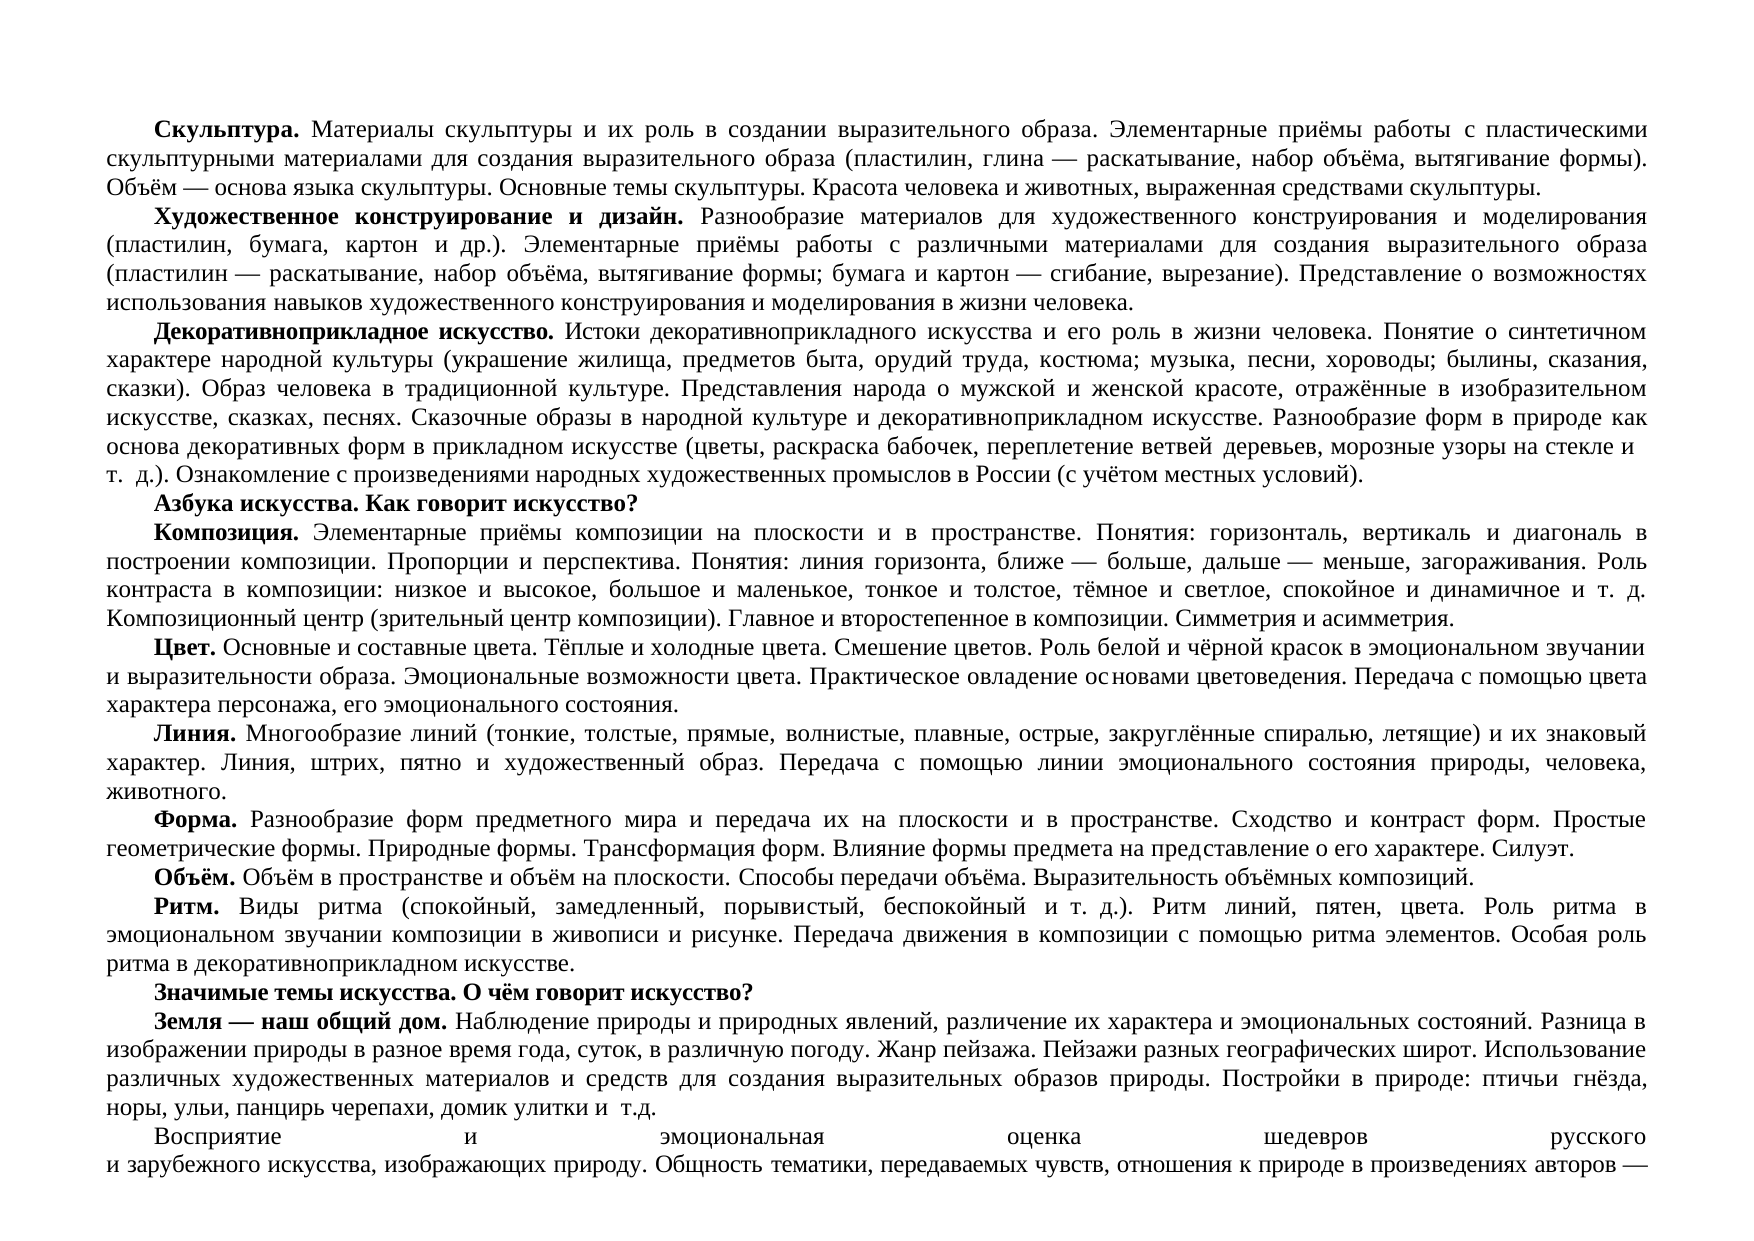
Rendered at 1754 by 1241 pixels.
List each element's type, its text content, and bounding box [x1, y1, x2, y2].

text Земля — наш общий дом. Наблюдение природы и природных явлений, различение их характера и эмоциональных состояний. Разница в изображении природы в разное время года, суток, в различную погоду. Жанр пейзажа. Пейзажи разных географических широт. Использование различных художественных материалов и средств для создания выразительных образов природы. Постройки в природе: птичьи гнёзда, норы, ульи, панцирь черепахи, домик улитки и т.д. [106, 1006, 1648, 1121]
text Цвет. Основные и составные цвета. Тёплые и холодные цвета. Смешение цветов. Роль белой и чёрной красок в эмоциональном звучании и выразительности образа. Эмоциональные возможности цвета. Практическое овладение основами цветоведения. Передача с помощью цвета характера персонажа, его эмоционального состояния. [106, 632, 1648, 718]
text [106, 1121, 1648, 1178]
text Линия. Многообразие линий (тонкие, толстые, прямые, волнистые, плавные, острые, закруглённые спиралью, летящие) и их знаковый характер. Линия, штрих, пятно и художественный образ. Передача с помощью линии эмоционального состояния природы, человека, животного. [106, 718, 1648, 804]
text Декоративно­прикладное искусство. Истоки декоративно­прикладного искусства и его роль в жизни человека. Понятие о синтетичном характере народной культуры (украшение жилища, предметов быта, орудий труда, костюма; музыка, песни, хороводы; былины, сказания, сказки). Образ человека в традиционной культуре. Представления народа о мужской и женской красоте, отражённые в изобразительном искусстве, сказках, песнях. Сказочные образы в народной культуре и декоративно­прикладном искусстве. Разнообразие форм в природе как основа декоративных форм в прикладном искусстве (цветы, раскраска бабочек, переплетение ветвей деревьев, морозные узоры на стекле и т. д.). Ознакомление с произведениями народных художественных промыслов в России (с учётом местных условий). [106, 316, 1648, 488]
text Форма. Разнообразие форм предметного мира и передача их на плоскости и в пространстве. Сходство и контраст форм. Простые геометрические формы. Природные формы. Трансформация форм. Влияние формы предмета на представление о его характере. Силуэт. [106, 804, 1648, 862]
text Композиция. Элементарные приёмы композиции на плоскости и в пространстве. Понятия: горизонталь, вертикаль и диагональ в построении композиции. Пропорции и перспектива. Понятия: линия горизонта, ближе — больше, дальше — меньше, загораживания. Роль контраста в композиции: низкое и высокое, большое и маленькое, тонкое и толстое, тёмное и светлое, спокойное и динамичное и т. д. Композиционный центр (зрительный центр композиции). Главное и второстепенное в композиции. Симметрия и асимметрия. [106, 517, 1648, 632]
text Скульптура. Материалы скульптуры и их роль в создании выразительного образа. Элементарные приёмы работы с пластическими скульптурными материалами для создания выразительного образа (пластилин, глина — раскатывание, набор объёма, вытягивание формы). Объём — основа языка скульптуры. Основные темы скульптуры. Красота человека и животных, выраженная средствами скульптуры. [106, 114, 1648, 201]
text Ритм. Виды ритма (спокойный, замедленный, порывистый, беспокойный и т. д.). Ритм линий, пятен, цвета. Роль ритма в эмоциональном звучании композиции в живописи и рисунке. Передача движения в композиции с помощью ритма элементов. Особая роль ритма в декоративно­прикладном искусстве. [106, 891, 1648, 977]
text Азбука искусства. Как говорит искусство? [106, 488, 1648, 517]
text Художественное конструирование и дизайн. Разнообразие материалов для художественного конструирования и моделирования (пластилин, бумага, картон и др.). Элементарные приёмы работы с различными материалами для создания выразительного образа (пластилин — раскатывание, набор объёма, вытягивание формы; бумага и картон — сгибание, вырезание). Представление о возможностях использования навыков художественного конструирования и моделирования в жизни человека. [106, 201, 1648, 316]
text Значимые темы искусства. О чём говорит искусство? [106, 977, 1648, 1006]
text Объём. Объём в пространстве и объём на плоскости. Способы передачи объёма. Выразительность объёмных композиций. [106, 862, 1648, 891]
